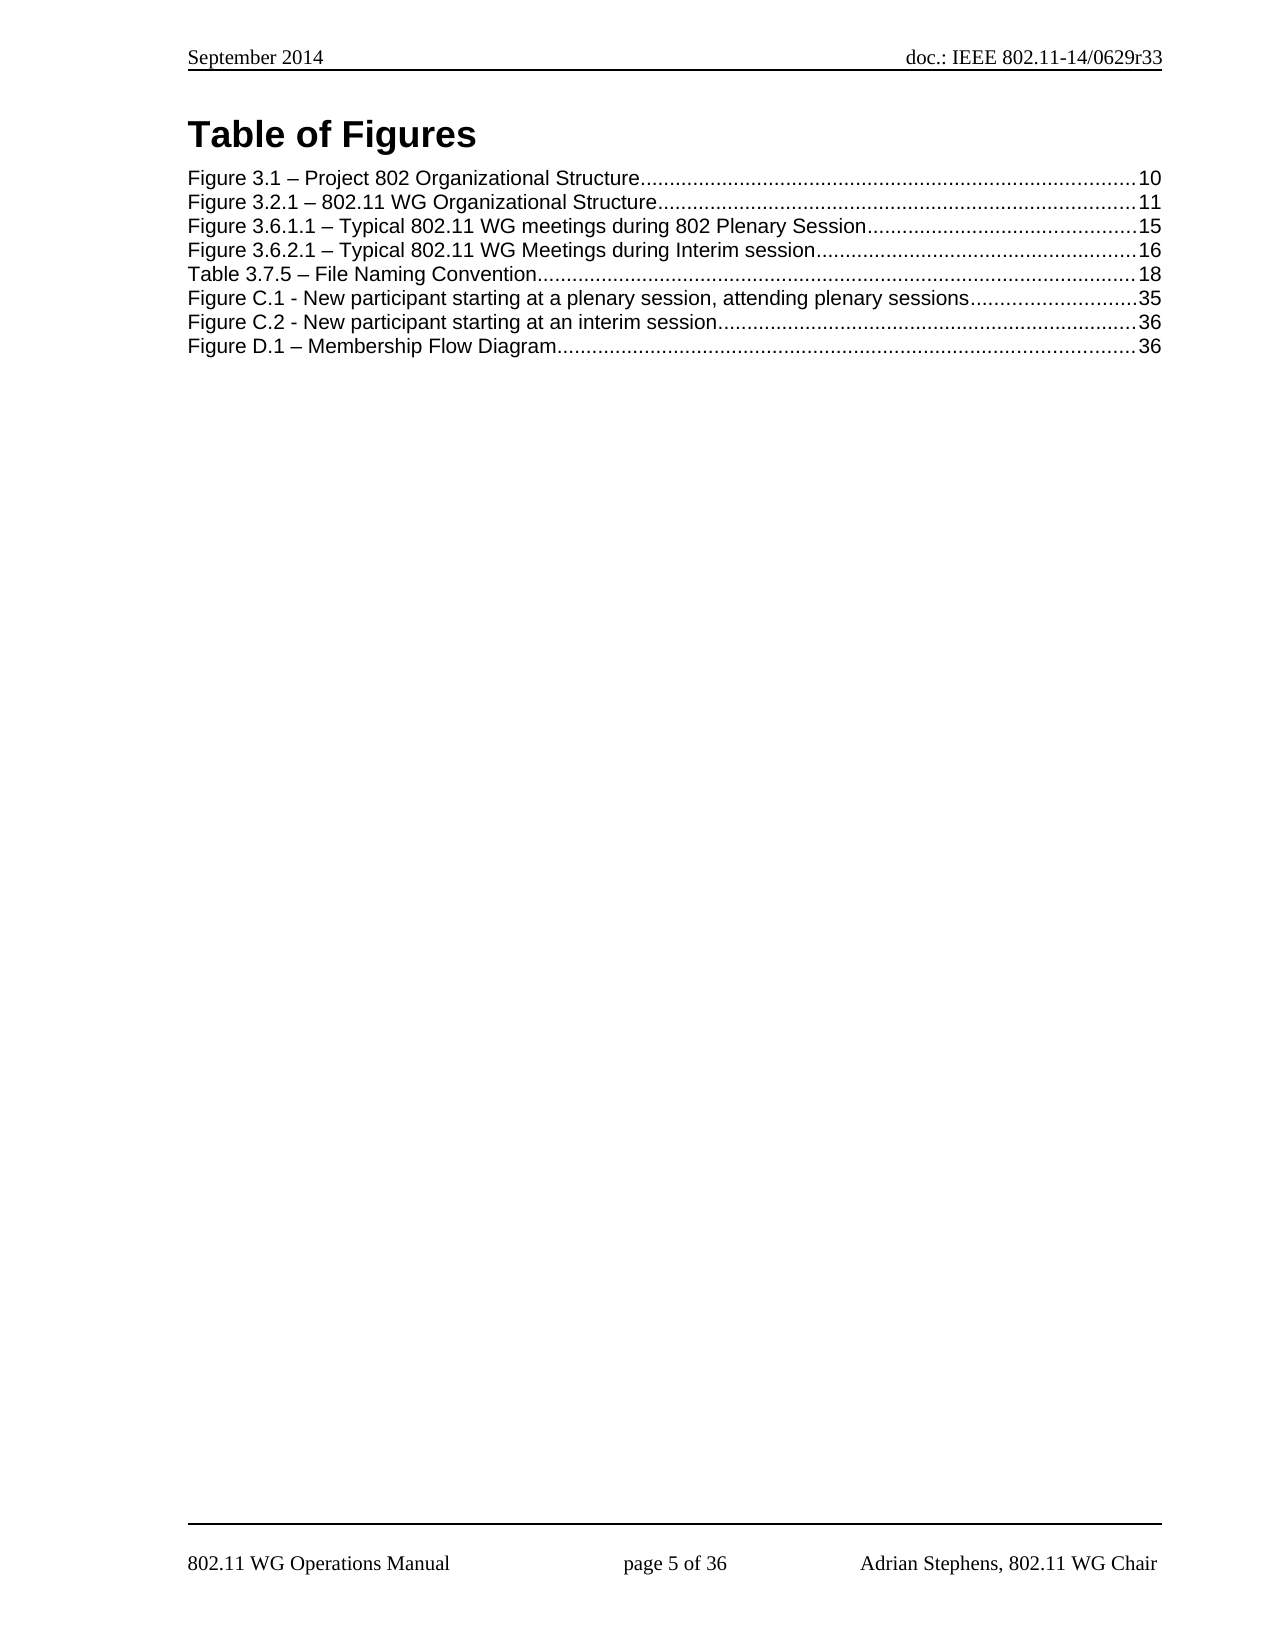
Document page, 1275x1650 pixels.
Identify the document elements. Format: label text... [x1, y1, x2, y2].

text Figure 3.6.1.1 – Typical 802.11 WG meetings during 802 Plenary Session 15 [187, 214, 1162, 238]
text Figure D.1 – Membership Flow Diagram 36 [187, 334, 1162, 358]
text Table 3.7.5 – File Naming Convention 18 [187, 262, 1162, 286]
text Figure C.2 - New participant starting at an interim session 36 [187, 310, 1162, 334]
text Table of Figures [187, 112, 1162, 156]
text Figure C.1 - New participant starting at a plenary session, attending plenary sessions 35 [187, 286, 1162, 310]
text Figure 3.2.1 – 802.11 WG Organizational Structure 11 [187, 190, 1162, 214]
text Figure 3.6.2.1 – Typical 802.11 WG Meetings during Interim session 16 [187, 238, 1162, 262]
text Figure 3.1 – Project 802 Organizational Structure 10 [187, 166, 1162, 190]
